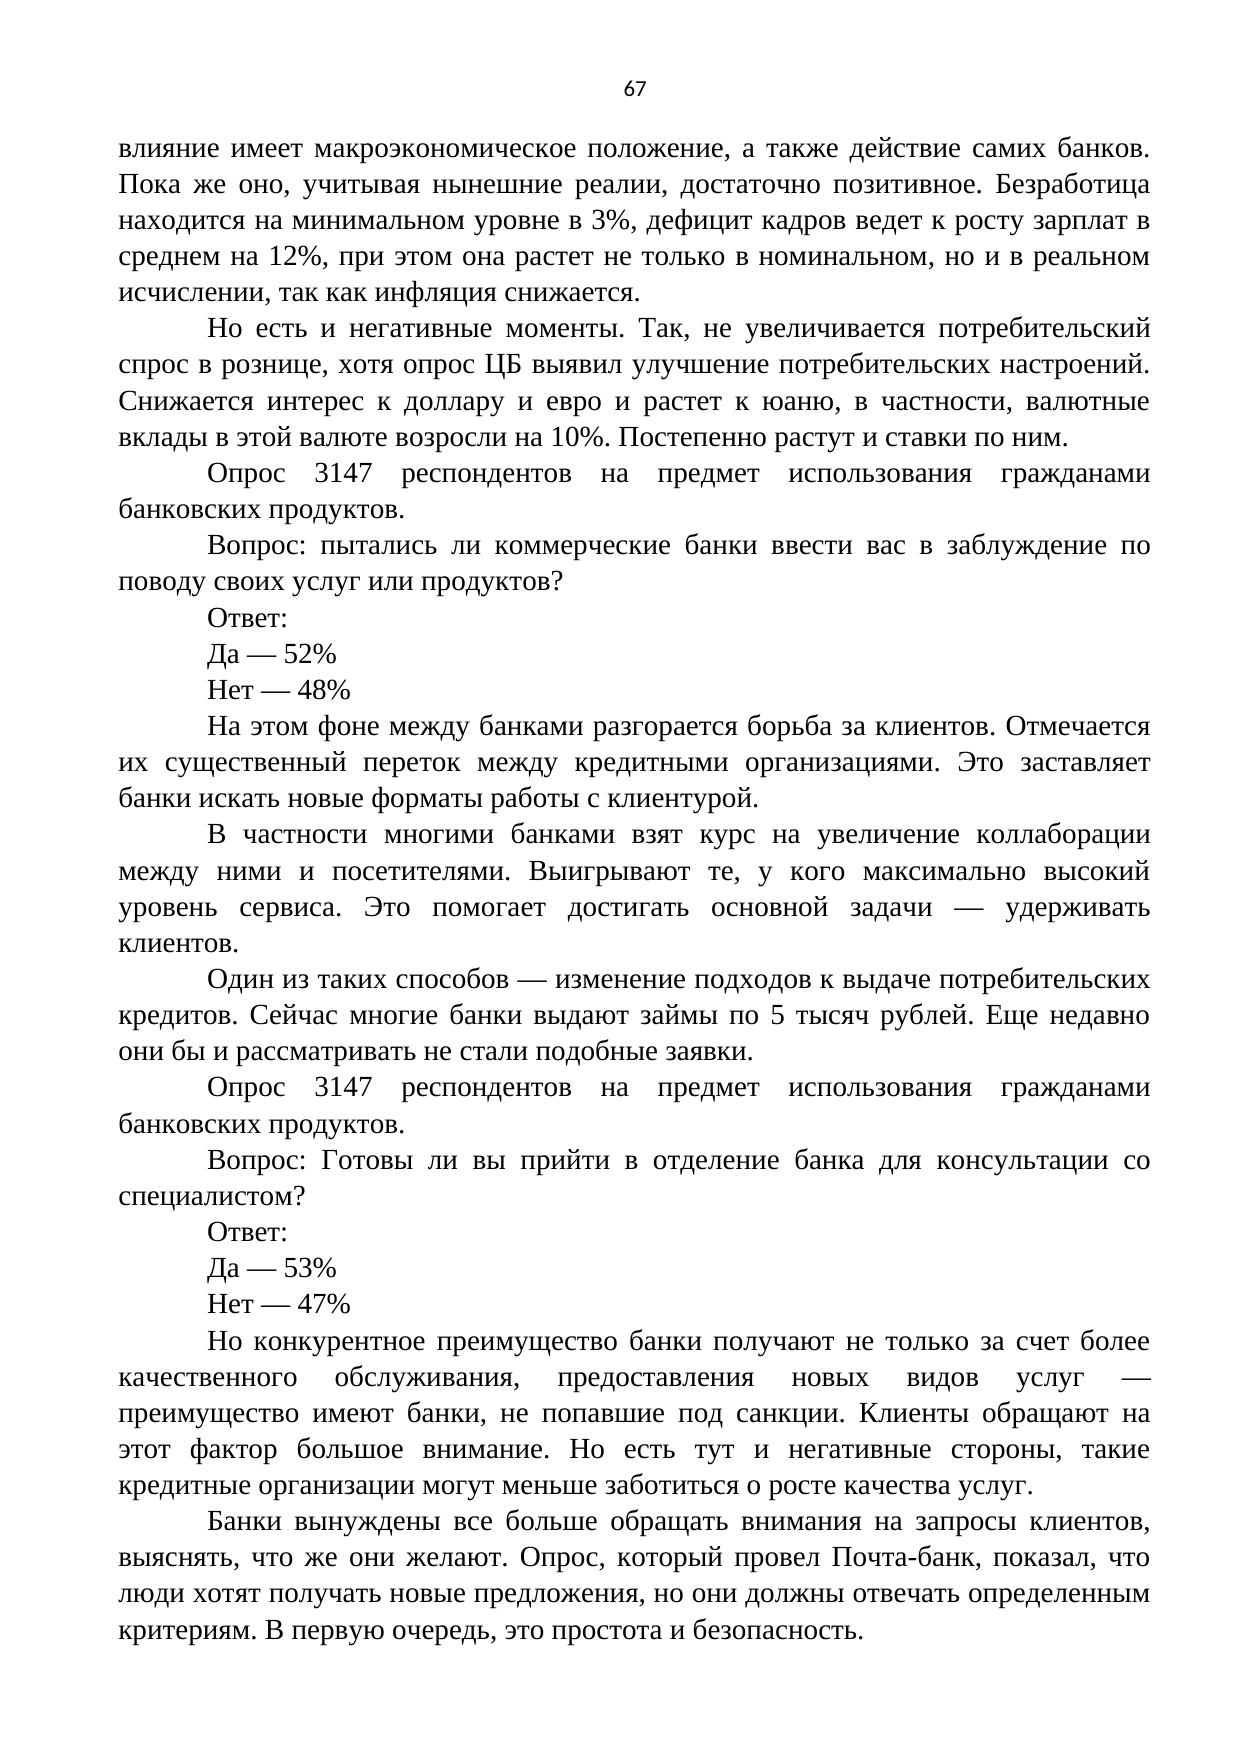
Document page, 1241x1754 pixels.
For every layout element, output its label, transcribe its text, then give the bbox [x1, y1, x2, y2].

text В частности многими банками взят курс на увеличение коллаборации между ними и посетителями. Выигрывают те, у кого максимально высокий уровень сервиса. Это помогает достигать основной задачи — удерживать клиентов. [118, 817, 1152, 958]
text Но есть и негативные моменты. Так, не увеличивается потребительский спрос в рознице, хотя опрос ЦБ выявил улучшение потребительских настроений. Снижается интерес к доллару и евро и растет к юаню, в частности, валютные вклады в этой валюте возросли на 10%. Постепенно растут и ставки по ним. [118, 311, 1152, 452]
text Нет — 48% [118, 672, 1152, 706]
text Нет — 47% [118, 1286, 1152, 1320]
text Банки вынуждены все больше обращать внимания на запросы клиентов, выяснять, что же они желают. Опрос, который провел Почта-банк, показал, что люди хотят получать новые предложения, но они должны отвечать определенным критериям. В первую очередь, это простота и безопасность. [118, 1503, 1152, 1645]
text Вопрос: Готовы ли вы прийти в отделение банка для консультации со специалистом? [118, 1142, 1152, 1212]
text Опрос 3147 респондентов на предмет использования гражданами банковских продуктов. [118, 455, 1152, 525]
text Но конкурентное преимущество банки получают не только за счет более качественного обслуживания, предоставления новых видов услуг — преимущество имеют банки, не попавшие под санкции. Клиенты обращают на этот фактор большое внимание. Но есть тут и негативные стороны, такие кредитные организации могут меньше заботиться о росте качества услуг. [118, 1323, 1152, 1501]
text На этом фоне между банками разгорается борьба за клиентов. Отмечается их существенный переток между кредитными организациями. Это заставляет банки искать новые форматы работы с клиентурой. [118, 708, 1152, 814]
text Да — 53% [118, 1250, 1152, 1284]
text Ответ: [118, 1214, 1152, 1248]
text Да — 52% [118, 636, 1152, 669]
text Вопрос: пытались ли коммерческие банки ввести вас в заблуждение по поводу своих услуг или продуктов? [118, 527, 1152, 597]
text Опрос 3147 респондентов на предмет использования гражданами банковских продуктов. [118, 1069, 1152, 1139]
text Ответ: [118, 600, 1152, 633]
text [118, 130, 1152, 308]
text Один из таких способов — изменение подходов к выдаче потребительских кредитов. Сейчас многие банки выдают займы по 5 тысяч рублей. Еще недавно они бы и рассматривать не стали подобные заявки. [118, 961, 1152, 1067]
